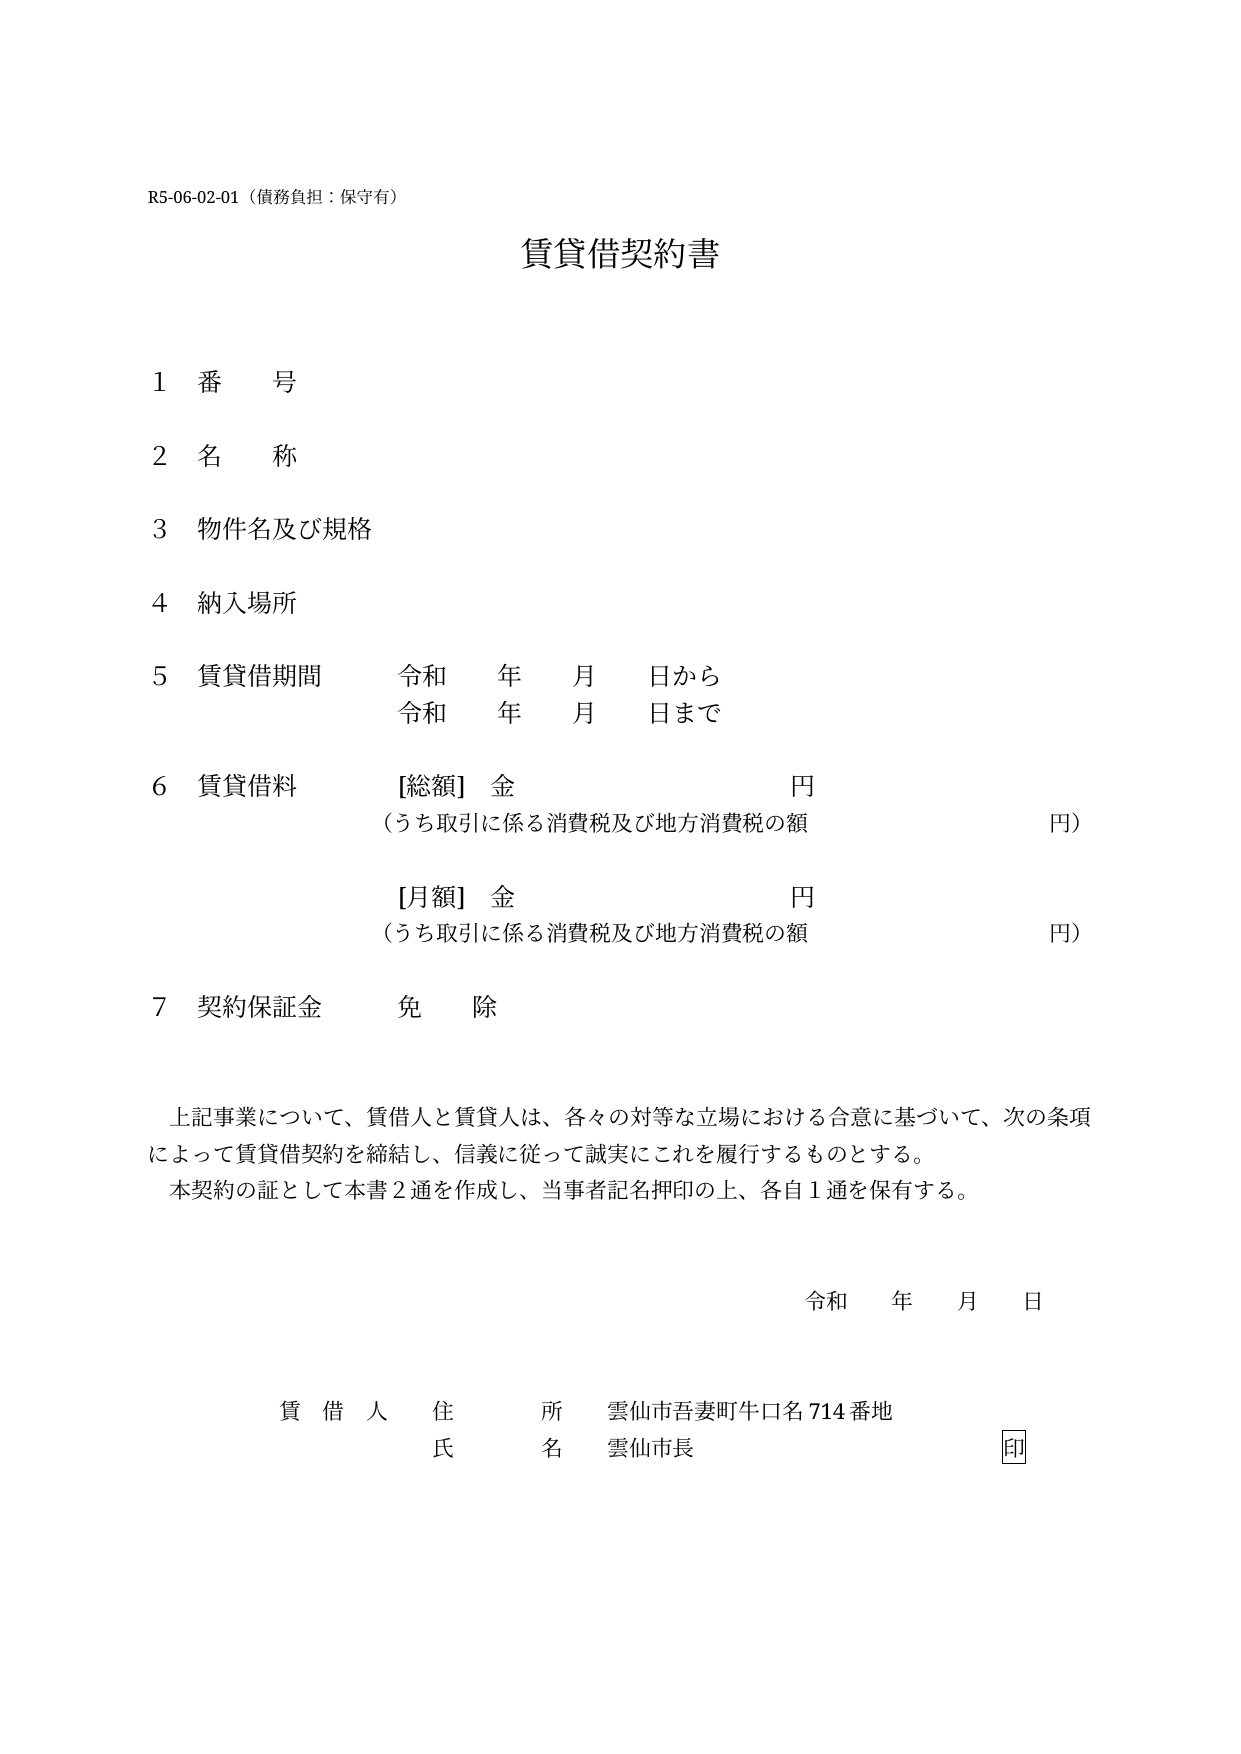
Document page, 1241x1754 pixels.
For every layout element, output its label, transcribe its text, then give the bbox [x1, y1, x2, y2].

text ３ 物件名及び規格 [148, 509, 1092, 546]
text ２ 名 称 [148, 436, 1092, 472]
text 賃 借 人 住 所 雲仙市吾妻町牛口名714番地 [148, 1392, 1092, 1428]
text [月額] 金 円 [148, 877, 1092, 914]
text 令和 年 月 日まで [148, 693, 1092, 730]
text 賃貸借契約書 [148, 215, 1092, 289]
text （うち取引に係る消費税及び地方消費税の額 円） [148, 803, 1092, 840]
text １ 番 号 [148, 362, 1092, 399]
text 令和 年 月 日 [148, 1281, 1092, 1318]
text ５ 賃貸借期間 令和 年 月 日から [148, 656, 1092, 693]
text ４ 納入場所 [148, 583, 1092, 619]
text 本契約の証として本書２通を作成し、当事者記名押印の上、各自１通を保有する。 [148, 1171, 1092, 1208]
text （うち取引に係る消費税及び地方消費税の額 円） [148, 914, 1092, 951]
text ７ 契約保証金 免 除 [148, 987, 1092, 1024]
text 氏 名 雲仙市長 印 [148, 1428, 1092, 1465]
text R5-06-02-01（債務負担：保守有） [148, 178, 1092, 215]
text ６ 賃貸借料 [総額] 金 円 [148, 767, 1092, 803]
text 上記事業について、賃借人と賃貸人は、各々の対等な立場における合意に基づいて、次の条項によって賃貸借契約を締結し、信義に従って誠実にこれを履行するものとする。 [148, 1098, 1092, 1171]
